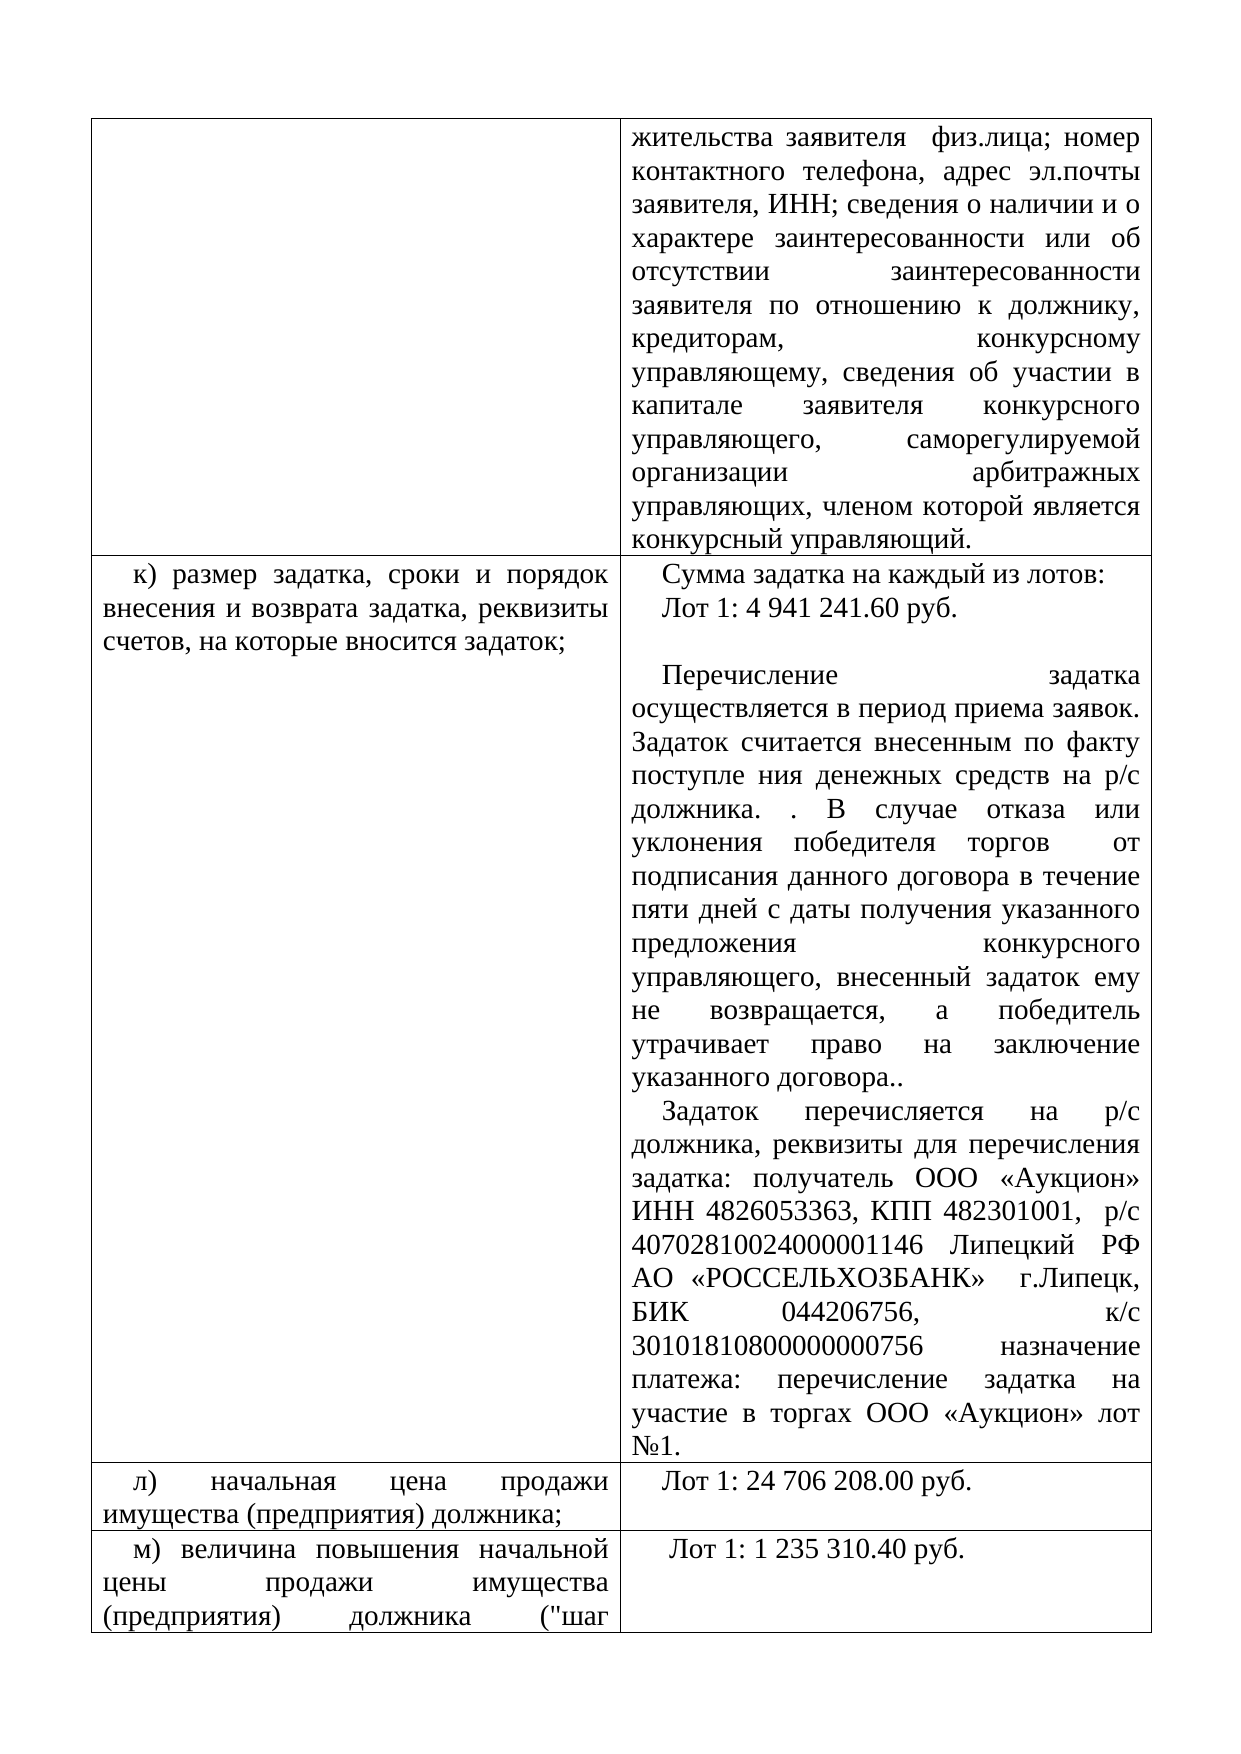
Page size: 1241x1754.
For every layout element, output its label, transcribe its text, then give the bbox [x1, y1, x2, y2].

table_cell к) размер задатка, сроки и порядок внесения и возврата задатка, реквизиты счетов, на которые вносится задаток; [92, 556, 620, 1462]
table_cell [92, 1531, 620, 1632]
table_cell л) начальная цена продажи имущества (предприятия) должника; [92, 1463, 620, 1530]
table_cell Сумма задатка на каждый из лотов: Лот 1: 4 941 241.60 руб. Перечисление задатка осуществляется в период приема заявок. Задаток считается внесенным по факту поступле ния денежных средств на р/с должника. . В случае отказа или уклонения победителя торгов от подписания данного договора в течение пяти дней с даты получения указанного предложения конкурсного управляющего, внесенный задаток ему не возвращается, а победитель утрачивает право на заключение указанного договора.. Задаток перечисляется на р/с должника, реквизиты для перечисления задатка: получатель ООО «Аукцион» ИНН 4826053363, КПП 482301001, р/с 40702810024000001146 Липецкий РФ АО «РОССЕЛЬХОЗБАНК» г.Липецк, БИК 044206756, к/с 30101810800000000756 назначение платежа: перечисление задатка на участие в торгах ООО «Аукцион» лот №1. [621, 556, 1151, 1462]
table_cell Лот 1: 24 706 208.00 руб. [621, 1463, 1151, 1530]
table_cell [621, 119, 1151, 555]
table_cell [92, 119, 620, 555]
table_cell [621, 1531, 1151, 1632]
